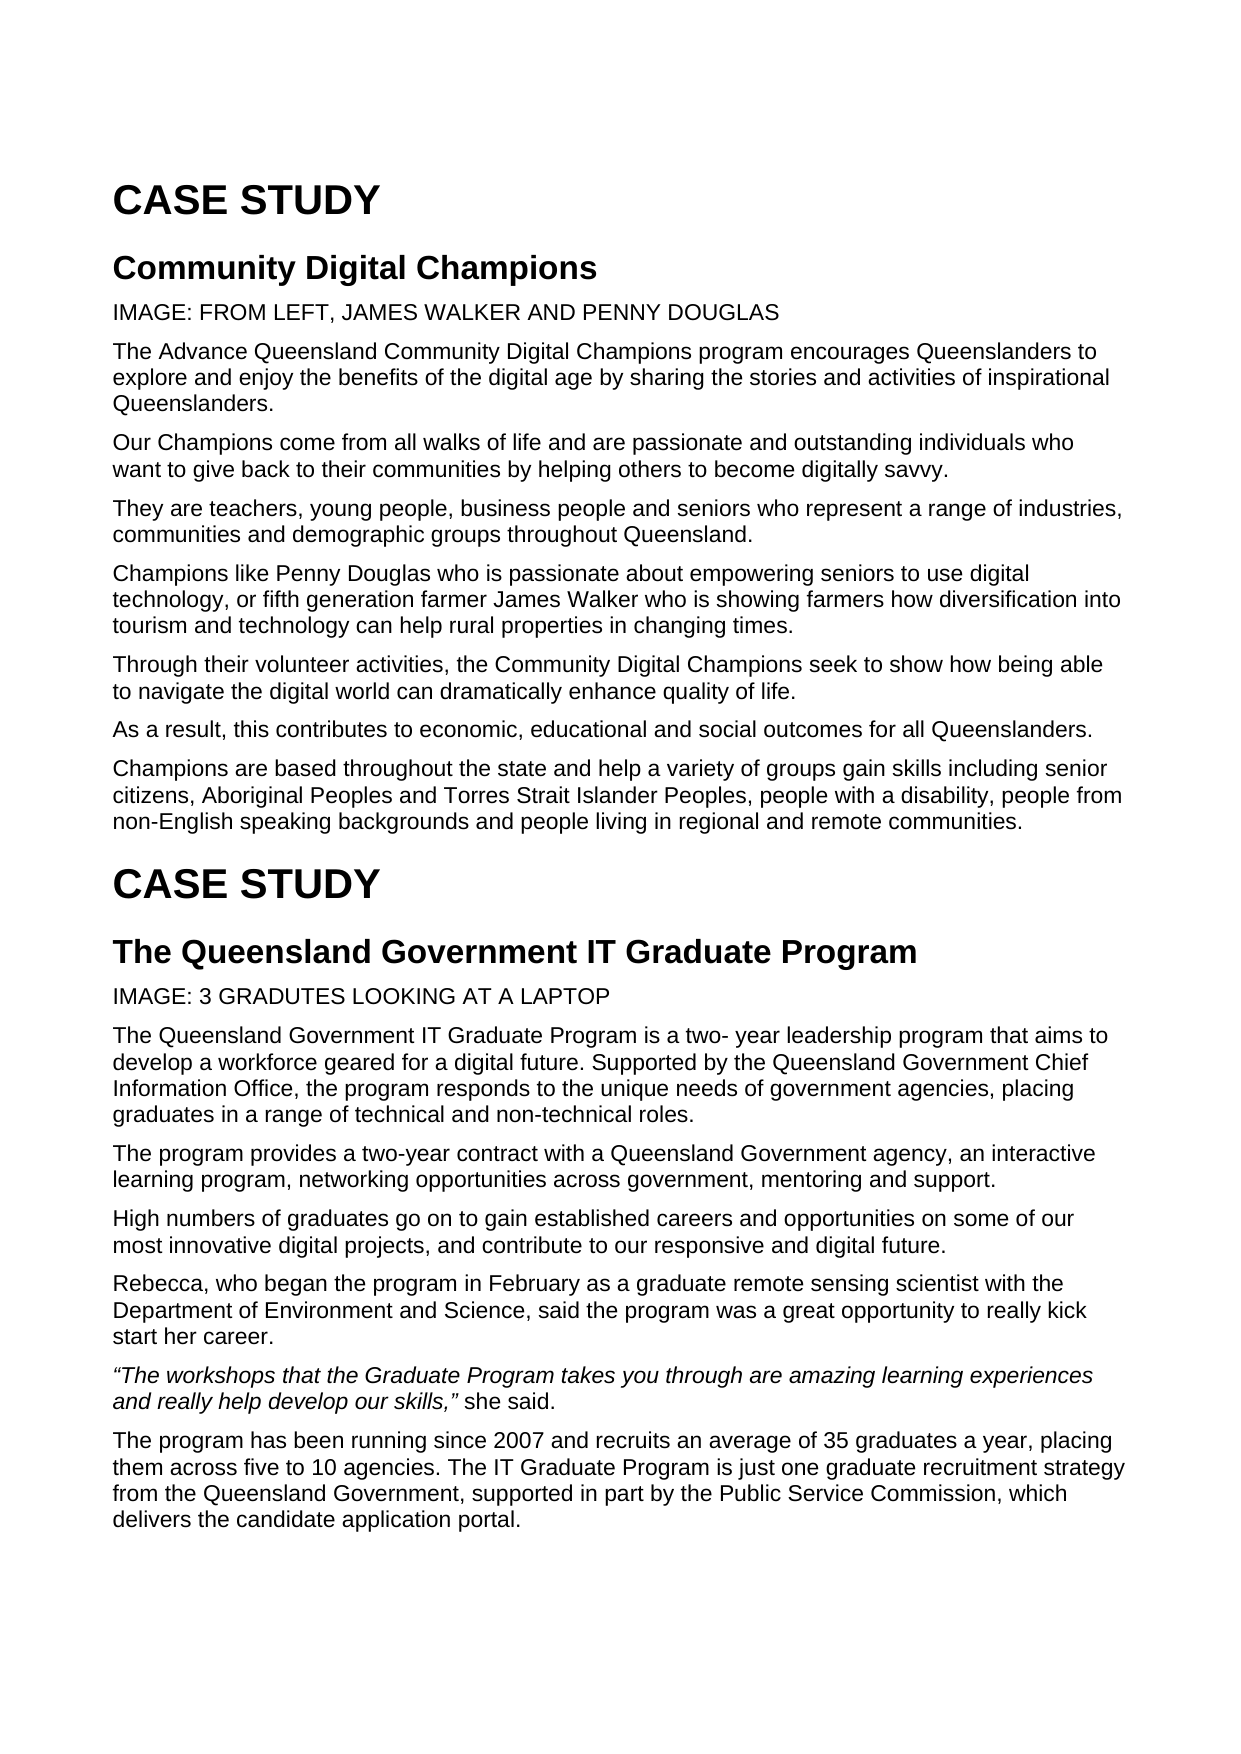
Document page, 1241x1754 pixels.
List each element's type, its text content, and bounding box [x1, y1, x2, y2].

subtitle The Queensland Government IT Graduate Program [112, 932, 1128, 971]
text The program has been running since 2007 and recruits an average of 35 graduates a year, placing them across five to 10 agencies. The IT Graduate Program is just one graduate recruitment strategy from the Queensland Government, supported in part by the Public Service Commission, which delivers the candidate application portal. [112, 1427, 1128, 1533]
text IMAGE: 3 GRADUTES LOOKING AT A LAPTOP [112, 983, 1128, 1009]
text High numbers of graduates go on to gain established careers and opportunities on some of our most innovative digital projects, and contribute to our responsive and digital future. [112, 1205, 1128, 1258]
text They are teachers, young people, business people and seniors who represent a range of industries, communities and demographic groups throughout Queensland. [112, 494, 1128, 547]
text The program provides a two-year contract with a Queensland Government agency, an interactive learning program, networking opportunities across government, mentoring and support. [112, 1140, 1128, 1193]
text The Advance Queensland Community Digital Champions program encourages Queenslanders to explore and enjoy the benefits of the digital age by sharing the stories and activities of inspirational Queenslanders. [112, 338, 1128, 417]
subtitle Case Study [112, 859, 1128, 907]
text Through their volunteer activities, the Community Digital Champions seek to show how being able to navigate the digital world can dramatically enhance quality of life. [112, 651, 1128, 704]
text IMAGE: FROM LEFT, JAMES WALKER AND PENNY DOUGLAS [112, 299, 1128, 325]
text Rebecca, who began the program in February as a graduate remote sensing scientist with the Department of Environment and Science, said the program was a great opportunity to really kick start her career. [112, 1270, 1128, 1349]
text “The workshops that the Graduate Program takes you through are amazing learning experiences and really help develop our skills,” she said. [112, 1362, 1128, 1415]
text Champions like Penny Douglas who is passionate about empowering seniors to use digital technology, or fifth generation farmer James Walker who is showing farmers how diversification into tourism and technology can help rural properties in changing times. [112, 560, 1128, 639]
text As a result, this contributes to economic, educational and social outcomes for all Queenslanders. [112, 716, 1128, 743]
subtitle Case Study [112, 175, 1128, 223]
text The Queensland Government IT Graduate Program is a two- year leadership program that aims to develop a workforce geared for a digital future. Supported by the Queensland Government Chief Information Office, the program responds to the unique needs of government agencies, placing graduates in a range of technical and non-technical roles. [112, 1022, 1128, 1127]
text Our Champions come from all walks of life and are passionate and outstanding individuals who want to give back to their communities by helping others to become digitally savvy. [112, 429, 1128, 482]
text Champions are based throughout the state and help a variety of groups gain skills including senior citizens, Aboriginal Peoples and Torres Strait Islander Peoples, people with a disability, people from non-English speaking backgrounds and people living in regional and remote communities. [112, 755, 1128, 834]
subtitle Community Digital Champions [112, 248, 1128, 286]
